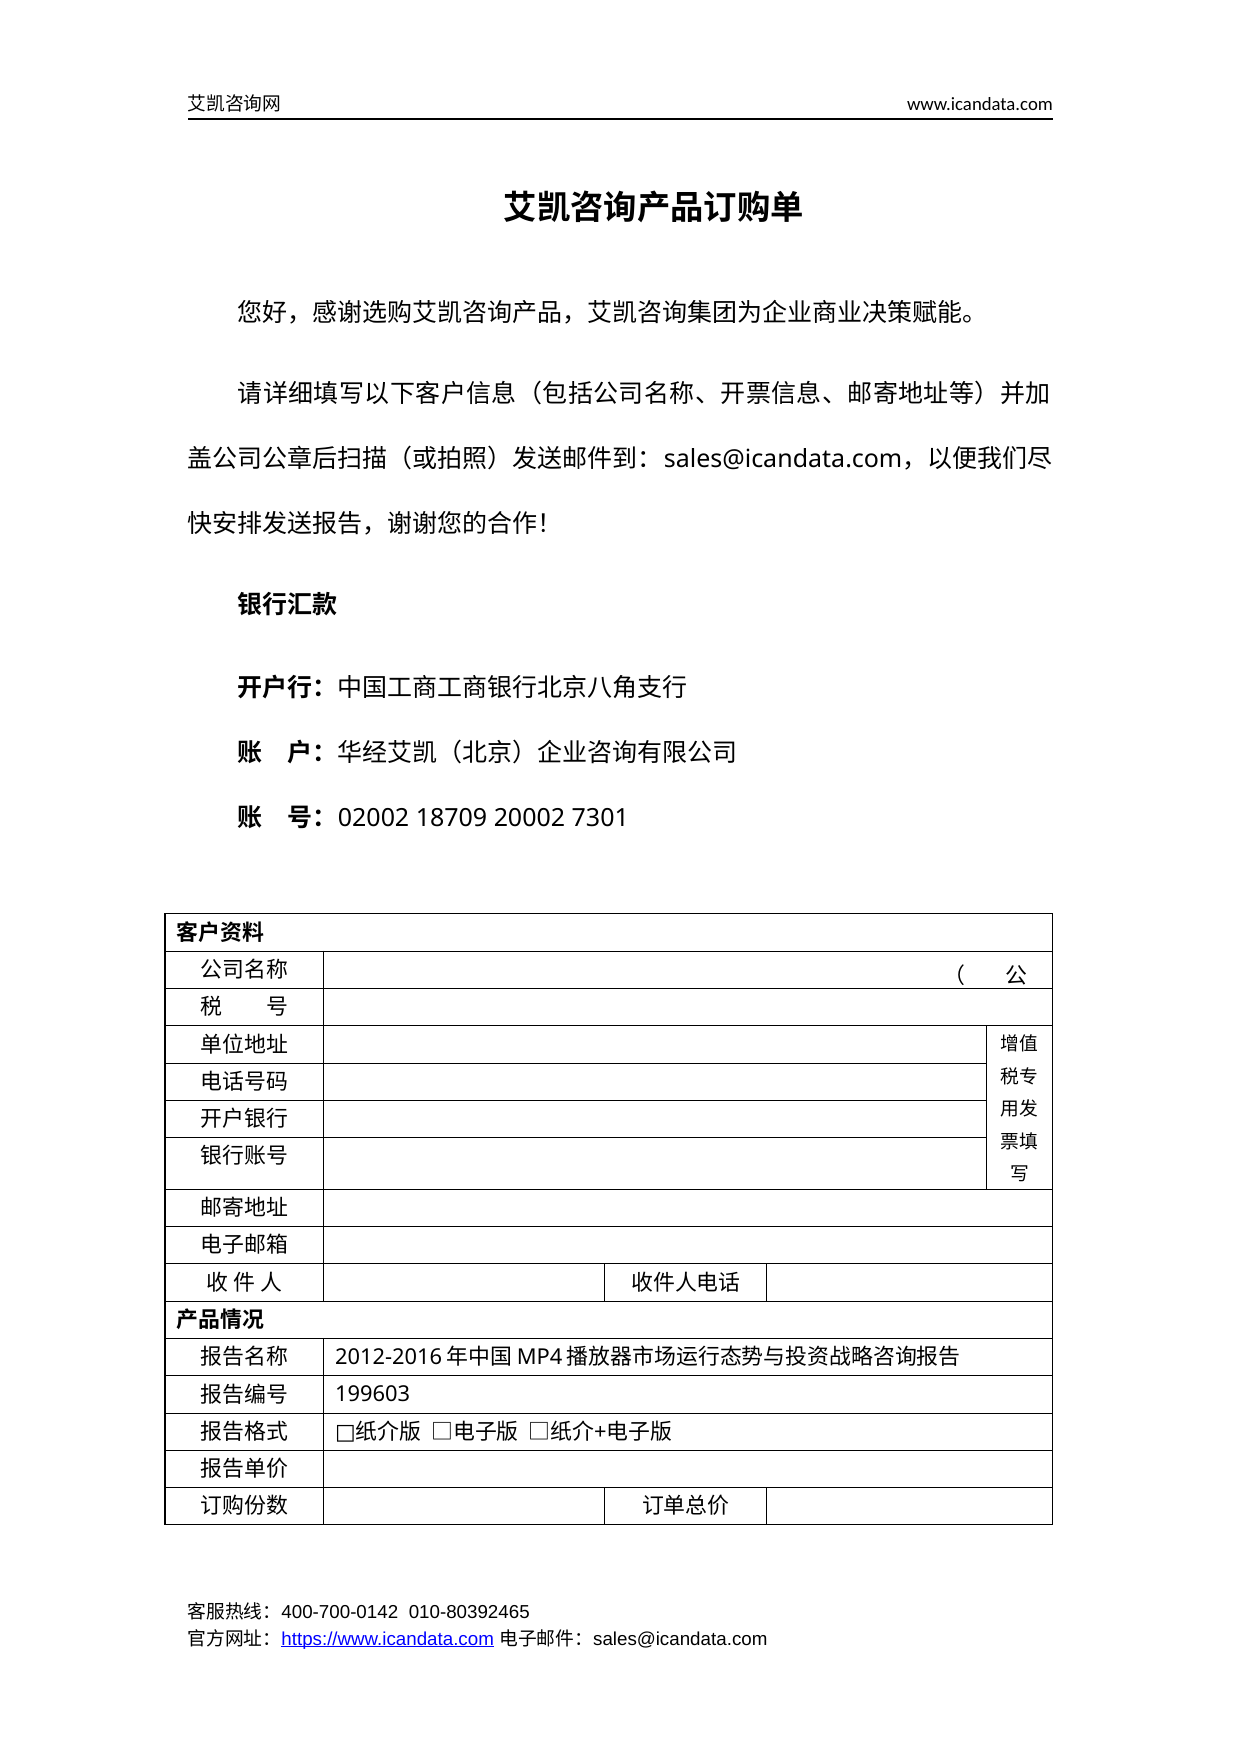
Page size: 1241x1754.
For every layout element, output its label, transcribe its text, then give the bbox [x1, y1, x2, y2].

table_cell 电子邮箱 [166, 1227, 323, 1263]
table_cell [324, 952, 1052, 988]
table_cell 报告编号 [166, 1376, 323, 1412]
table_cell 邮寄地址 [166, 1190, 323, 1226]
table_cell 收件人电话 [605, 1264, 766, 1301]
table_cell [324, 1026, 986, 1062]
table_cell [324, 1264, 604, 1301]
table_cell 产品情况 [166, 1302, 1052, 1338]
table_cell [767, 1488, 1052, 1524]
table_cell 开户银行 [166, 1101, 323, 1137]
table_cell 增值税专用发票填写 [987, 1026, 1052, 1189]
text 请详细填写以下客户信息（包括公司名称、开票信息、邮寄地址等）并加盖公司公章后扫描（或拍照）发送邮件到：sales@icandata.com，以便我们尽快安排发送报告，谢谢您的合作！ [187, 359, 1053, 554]
table_cell 199603 [324, 1376, 1052, 1412]
table_cell 银行账号 [166, 1138, 323, 1189]
table_cell [324, 989, 1052, 1025]
table_cell 订购份数 [166, 1488, 323, 1524]
table_cell 单位地址 [166, 1026, 323, 1062]
table_cell □纸介版 □电子版 □纸介+电子版 [324, 1414, 1052, 1450]
text 账 户：华经艾凯（北京）企业咨询有限公司 [187, 718, 1053, 783]
table_cell 报告格式 [166, 1414, 323, 1450]
table_cell 公司名称 [166, 952, 323, 988]
table_cell [324, 1190, 1052, 1226]
table_cell 2012-2016年中国MP4播放器市场运行态势与投资战略咨询报告 [324, 1339, 1052, 1375]
text 银行汇款 [187, 570, 1053, 635]
table_cell [324, 1488, 604, 1524]
table_cell [324, 1101, 986, 1137]
table_cell 订单总价 [605, 1488, 766, 1524]
table_cell 报告名称 [166, 1339, 323, 1375]
text 艾凯咨询产品订购单 [187, 172, 1053, 237]
table_cell 税 号 [166, 989, 323, 1025]
table_header 客户资料 [166, 914, 1052, 951]
text 开户行：中国工商工商银行北京八角支行 [187, 653, 1053, 718]
table_cell 报告单价 [166, 1451, 323, 1487]
table_cell 收 件 人 [166, 1264, 323, 1301]
text 您好，感谢选购艾凯咨询产品，艾凯咨询集团为企业商业决策赋能。 [187, 278, 1053, 343]
table_cell 电话号码 [166, 1064, 323, 1100]
table_cell [767, 1264, 1052, 1301]
table_cell [324, 1227, 1052, 1263]
text 账 号：02002 18709 20002 7301 [187, 783, 1053, 848]
table_cell [324, 1451, 1052, 1487]
table_cell [324, 1064, 986, 1100]
table_cell [324, 1138, 986, 1189]
